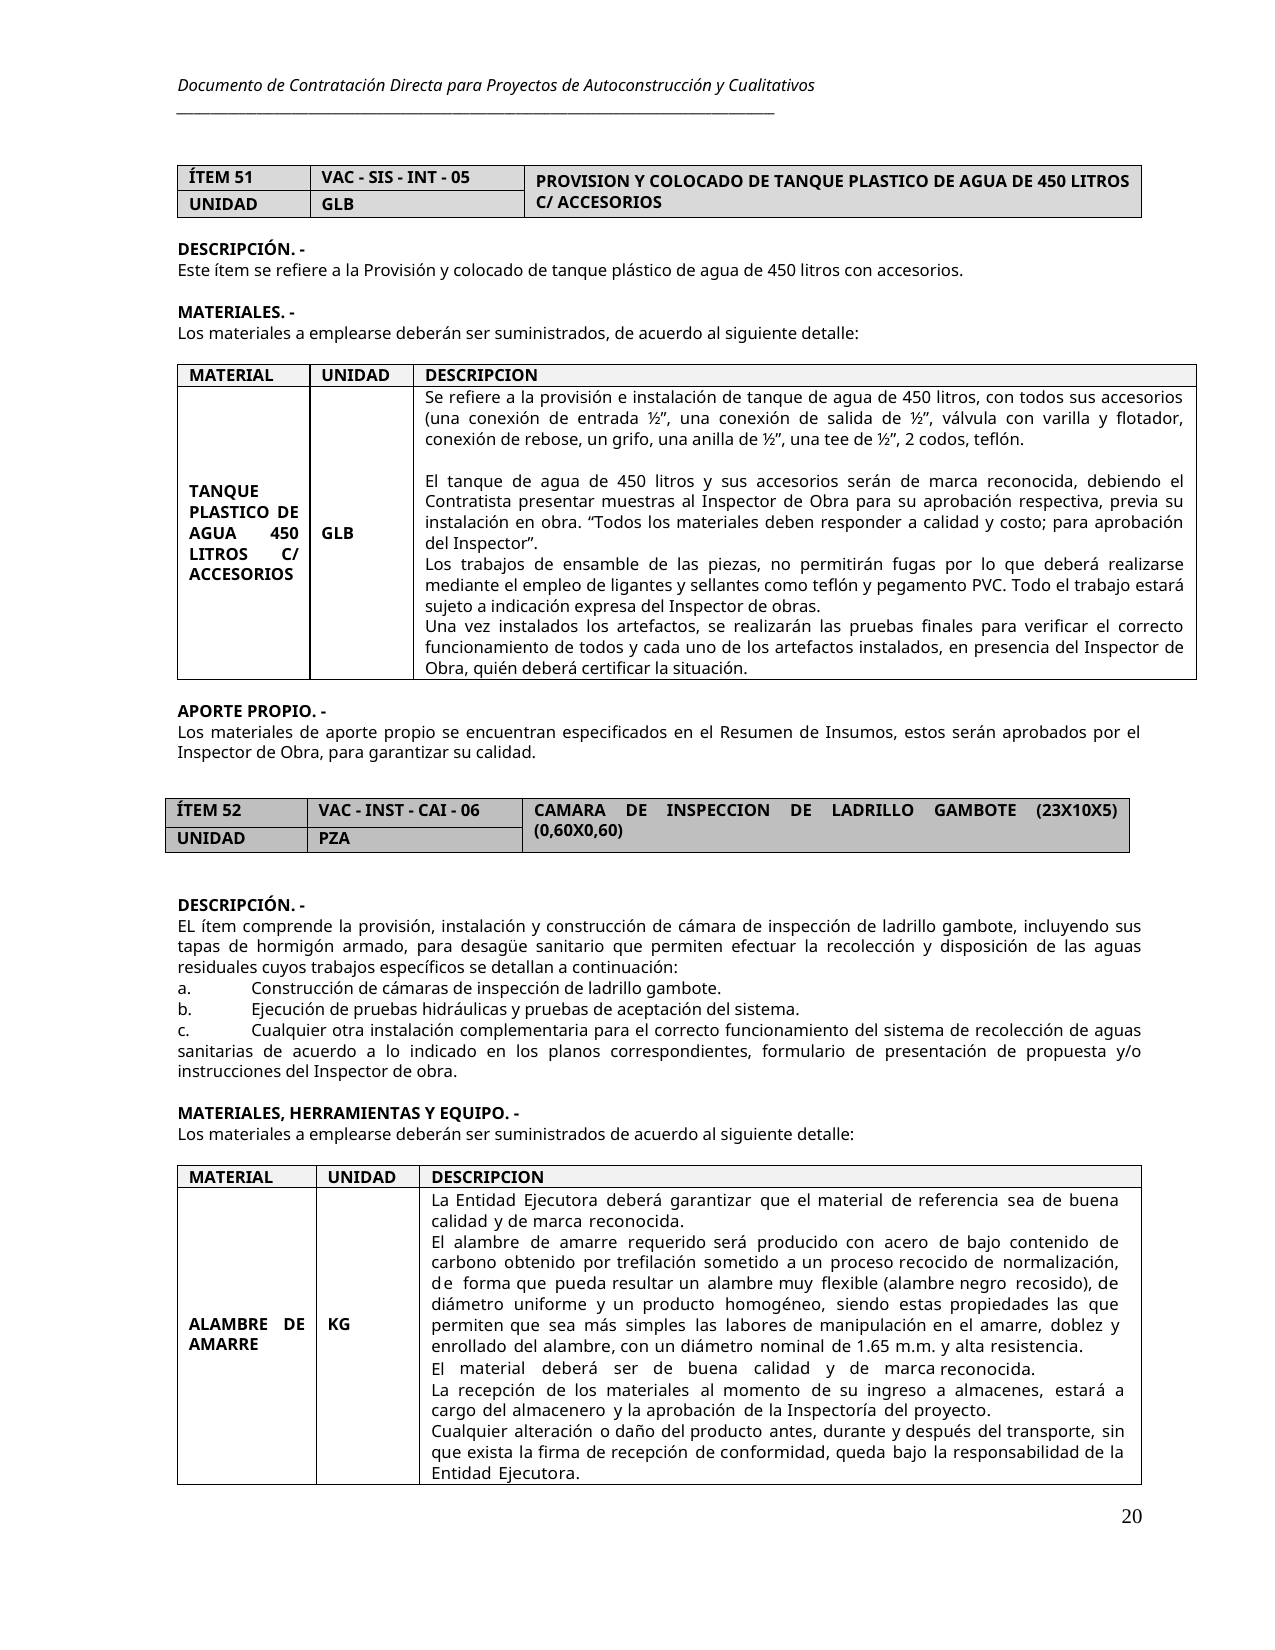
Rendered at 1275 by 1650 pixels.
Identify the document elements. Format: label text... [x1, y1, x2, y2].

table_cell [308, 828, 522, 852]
text Los materiales a emplearse deberán ser suministrados de acuerdo al siguiente detalle: [177, 1124, 1142, 1144]
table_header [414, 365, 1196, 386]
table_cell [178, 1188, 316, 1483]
text MATERIALES, HERRAMIENTAS Y EQUIPO. - [177, 1103, 1142, 1124]
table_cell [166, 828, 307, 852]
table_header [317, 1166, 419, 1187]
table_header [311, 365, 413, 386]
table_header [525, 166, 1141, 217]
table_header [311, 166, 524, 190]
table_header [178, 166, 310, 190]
text a. Construcción de cámaras de inspección de ladrillo gambote. [177, 978, 1142, 999]
text APORTE PROPIO. - [177, 701, 1142, 721]
text DESCRIPCIÓN. - [177, 239, 1142, 260]
text Los materiales de aporte propio se encuentran especificados en el Resumen de Insumos, estos serán aprobados por el Inspector de Obra, para garantizar su calidad. [177, 721, 1142, 763]
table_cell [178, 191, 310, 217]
text b. Ejecución de pruebas hidráulicas y pruebas de aceptación del sistema. [177, 999, 1142, 1019]
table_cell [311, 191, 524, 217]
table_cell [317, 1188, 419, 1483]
text MATERIALES. - [177, 302, 1142, 322]
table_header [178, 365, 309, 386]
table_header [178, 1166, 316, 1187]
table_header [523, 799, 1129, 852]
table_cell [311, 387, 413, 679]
text DESCRIPCIÓN. - [177, 894, 1142, 915]
text EL ítem comprende la provisión, instalación y construcción de cámara de inspección de ladrillo gambote, incluyendo sus tapas de hormigón armado, para desagüe sanitario que permiten efectuar la recolección y disposición de las aguas residuales cuyos trabajos específicos se detallan a continuación: [177, 915, 1142, 978]
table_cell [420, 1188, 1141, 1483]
text c. Cualquier otra instalación complementaria para el correcto funcionamiento del sistema de recolección de aguas sanitarias de acuerdo a lo indicado en los planos correspondientes, formulario de presentación de propuesta y/o instrucciones del Inspector de obra. [177, 1019, 1142, 1082]
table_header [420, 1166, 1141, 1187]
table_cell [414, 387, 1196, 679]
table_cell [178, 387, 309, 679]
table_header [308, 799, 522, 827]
text Los materiales a emplearse deberán ser suministrados, de acuerdo al siguiente detalle: [177, 322, 1142, 343]
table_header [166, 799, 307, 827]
text Este ítem se refiere a la Provisión y colocado de tanque plástico de agua de 450 litros con accesorios. [177, 260, 1142, 281]
